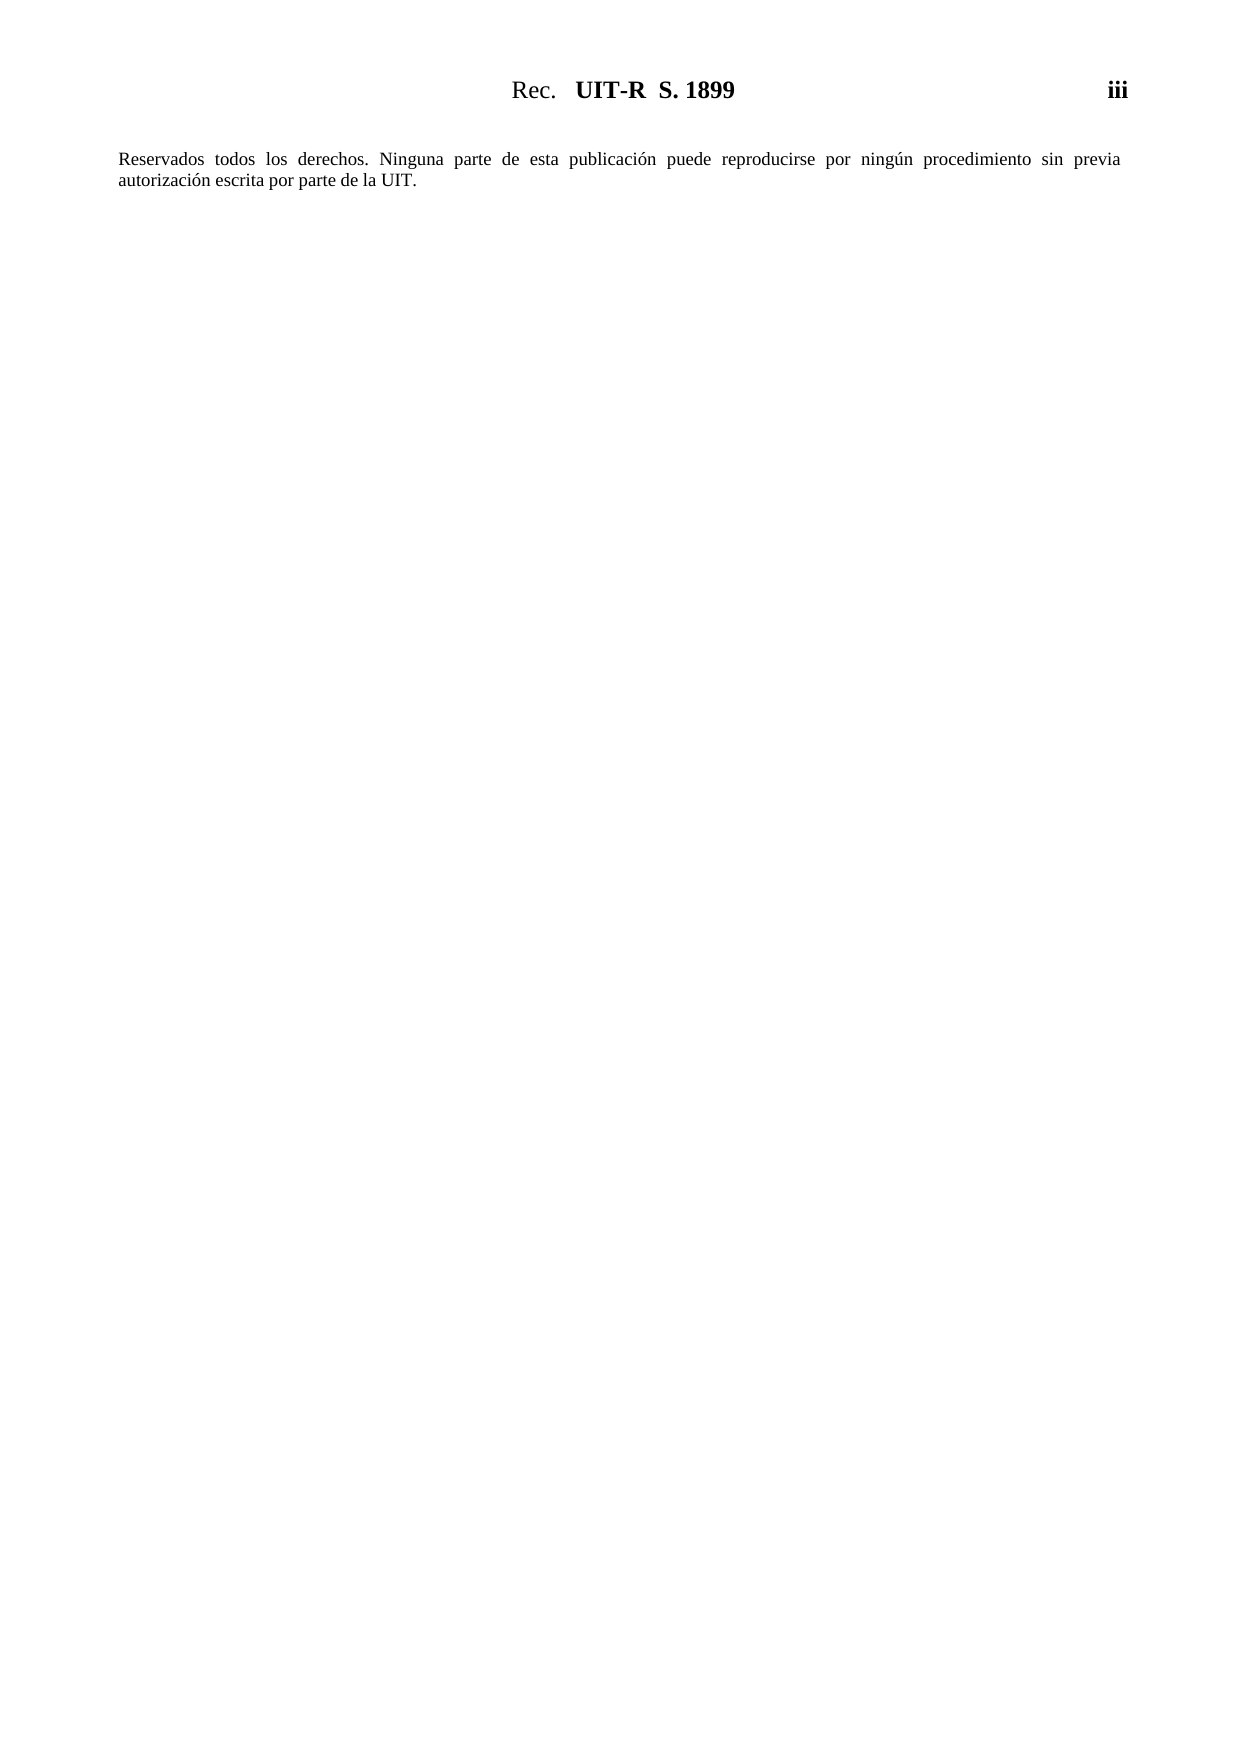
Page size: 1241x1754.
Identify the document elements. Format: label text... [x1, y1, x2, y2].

text Reservados todos los derechos. Ninguna parte de esta publicación puede reproducirse por ningún procedimiento sin previa autorización escrita por parte de la UIT. [118, 148, 1122, 191]
